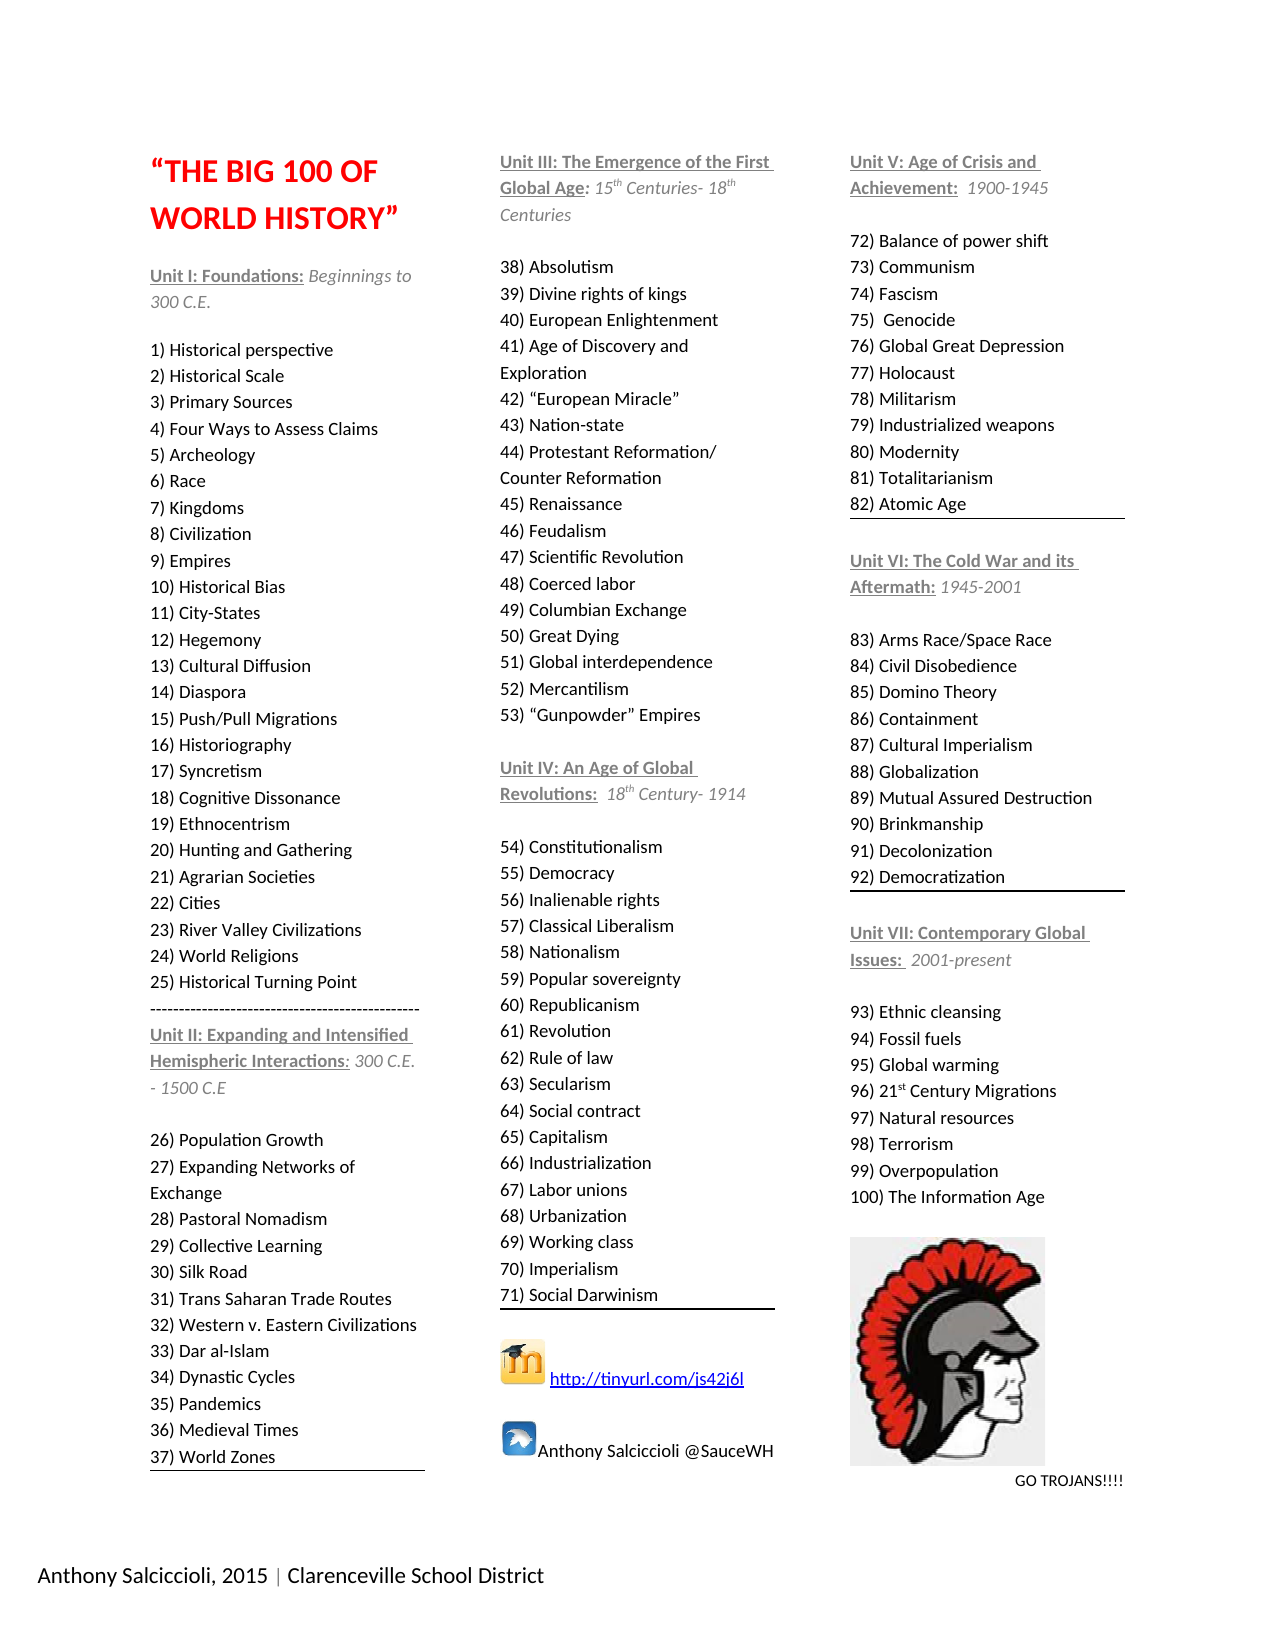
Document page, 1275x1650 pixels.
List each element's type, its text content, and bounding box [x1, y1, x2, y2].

text 66) Industrialization 67) Labor unions 68) Urbanization 69) Working class 70) Imperialism [500, 1151, 775, 1280]
text 5) Archeology [150, 443, 425, 466]
text 88) Globalization [850, 760, 1125, 783]
text 98) Terrorism [850, 1132, 1125, 1155]
text 87) Cultural Imperialism [850, 733, 1125, 756]
text Unit VI: The Cold War and its Aftermath: 1945-2001 [850, 549, 1125, 598]
text 38) Absolutism 39) Divine rights of kings 40) European Enlightenment [500, 255, 775, 331]
text 26) Population Growth [150, 1128, 425, 1151]
text http://tinyurl.com/js42j6l [500, 1339, 775, 1389]
text 30) Silk Road [150, 1260, 425, 1283]
text 55) Democracy [500, 862, 775, 884]
text 24) World Religions [150, 944, 425, 967]
text 96) 21st Century Migrations [850, 1080, 1125, 1103]
text 99) Overpopulation [850, 1159, 1125, 1182]
text 82) Atomic Age [850, 493, 1125, 518]
text 90) Brinkmanship [850, 812, 1125, 835]
text 35) Pandemics [150, 1392, 425, 1415]
text 76) Global Great Depression [850, 334, 1125, 357]
text Anthony Salciccioli @SauceWH [500, 1419, 775, 1462]
text 27) Expanding Networks of Exchange [150, 1155, 425, 1204]
text Unit VII: Contemporary Global Issues: 2001-present [850, 922, 1125, 971]
text 20) Hunting and Gathering [150, 839, 425, 862]
text 7) Kingdoms 8) Civilization 9) Empires 10) Historical Bias 11) City-States 12) Hegemony 13) Cultural Diffusion 14) Diaspora 15) Push/Pull Migrations 16) Historiography 17) Syncretism 18) Cognitive Dissonance 19) Ethnocentrism [150, 496, 425, 835]
text 72) Balance of power shift [850, 229, 1125, 252]
text 60) Republicanism [500, 993, 775, 1016]
text 64) Social contract [500, 1099, 775, 1122]
text 2) Historical Scale [150, 364, 425, 387]
text GO TROJANS!!!! [850, 1470, 1125, 1490]
text 78) Militarism [850, 387, 1125, 410]
text 85) Domino Theory [850, 681, 1125, 704]
picture [500, 1339, 546, 1385]
text 37) World Zones [150, 1445, 425, 1470]
text 65) Capitalism [500, 1125, 775, 1148]
text 79) Industrialized weapons [850, 413, 1125, 436]
text 95) Global warming [850, 1053, 1125, 1076]
text 3) Primary Sources [150, 391, 425, 413]
picture [500, 1419, 538, 1457]
text 28) Pastoral Nomadism [150, 1208, 425, 1231]
text 81) Totalitarianism [850, 466, 1125, 489]
text 94) Fossil fuels [850, 1027, 1125, 1050]
text 6) Race [150, 470, 425, 493]
text 63) Secularism [500, 1072, 775, 1095]
text 83) Arms Race/Space Race [850, 628, 1125, 651]
text 29) Collective Learning [150, 1234, 425, 1257]
text 84) Civil Disobedience [850, 654, 1125, 677]
text Unit IV: An Age of Global Revolutions: 18th Century- 1914 [500, 756, 775, 805]
text 71) Social Darwinism [500, 1283, 775, 1308]
text 61) Revolution [500, 1020, 775, 1043]
text Unit III: The Emergence of the First Global Age: 15th Centuries- 18th Centuries [500, 150, 775, 226]
text 21) Agrarian Societies [150, 865, 425, 888]
text 32) Western v. Eastern Civilizations [150, 1313, 425, 1336]
text 74) Fascism [850, 282, 1125, 305]
text 91) Decolonization [850, 839, 1125, 862]
text 23) River Valley Civilizations [150, 918, 425, 941]
text 33) Dar al-Islam [150, 1339, 425, 1362]
text 59) Popular sovereignty [500, 967, 775, 990]
picture [850, 1237, 1046, 1466]
text 54) Constitutionalism [500, 835, 775, 858]
text 31) Trans Saharan Trade Routes [150, 1287, 425, 1309]
text 86) Containment [850, 707, 1125, 730]
text “THE BIG 100 OF WORLD HISTORY” [150, 150, 425, 237]
text 42) “European Miracle” 43) Nation-state 44) Protestant Reformation/ Counter Reformation 45) Renaissance 46) Feudalism 47) Scientific Revolution 48) Coerced labor 49) Columbian Exchange 50) Great Dying 51) Global interdependence 52) Mercantilism 53) “Gunpowder” Empires [500, 387, 775, 726]
text 97) Natural resources [850, 1106, 1125, 1129]
text 89) Mutual Assured Destruction [850, 786, 1125, 809]
text Unit I: Foundations: Beginnings to 300 C.E. [150, 264, 425, 314]
text 34) Dynastic Cycles [150, 1366, 425, 1389]
text 36) Medieval Times [150, 1418, 425, 1441]
text 56) Inalienable rights [500, 888, 775, 911]
text Unit II: Expanding and Intensified Hemispheric Interactions: 300 C.E. - 1500 C.E [150, 1023, 425, 1099]
text 1) Historical perspective [150, 338, 425, 361]
text 57) Classical Liberalism [500, 914, 775, 937]
text 100) The Information Age [850, 1185, 1125, 1208]
text 80) Modernity [850, 440, 1125, 463]
text 75) Genocide [850, 308, 1125, 331]
text 73) Communism [850, 255, 1125, 278]
text 92) Democratization [850, 865, 1125, 890]
text Unit V: Age of Crisis and Achievement: 1900-1945 [850, 150, 1125, 199]
text 93) Ethnic cleansing [850, 1001, 1125, 1023]
text 77) Holocaust [850, 361, 1125, 384]
text 22) Cities [150, 891, 425, 914]
text 25) Historical Turning Point [150, 970, 425, 993]
text 41) Age of Discovery and Exploration [500, 334, 775, 384]
text 58) Nationalism [500, 941, 775, 963]
text ----------------------------------------------- [150, 997, 425, 1020]
text 62) Rule of law [500, 1046, 775, 1069]
text 4) Four Ways to Assess Claims [150, 417, 425, 440]
